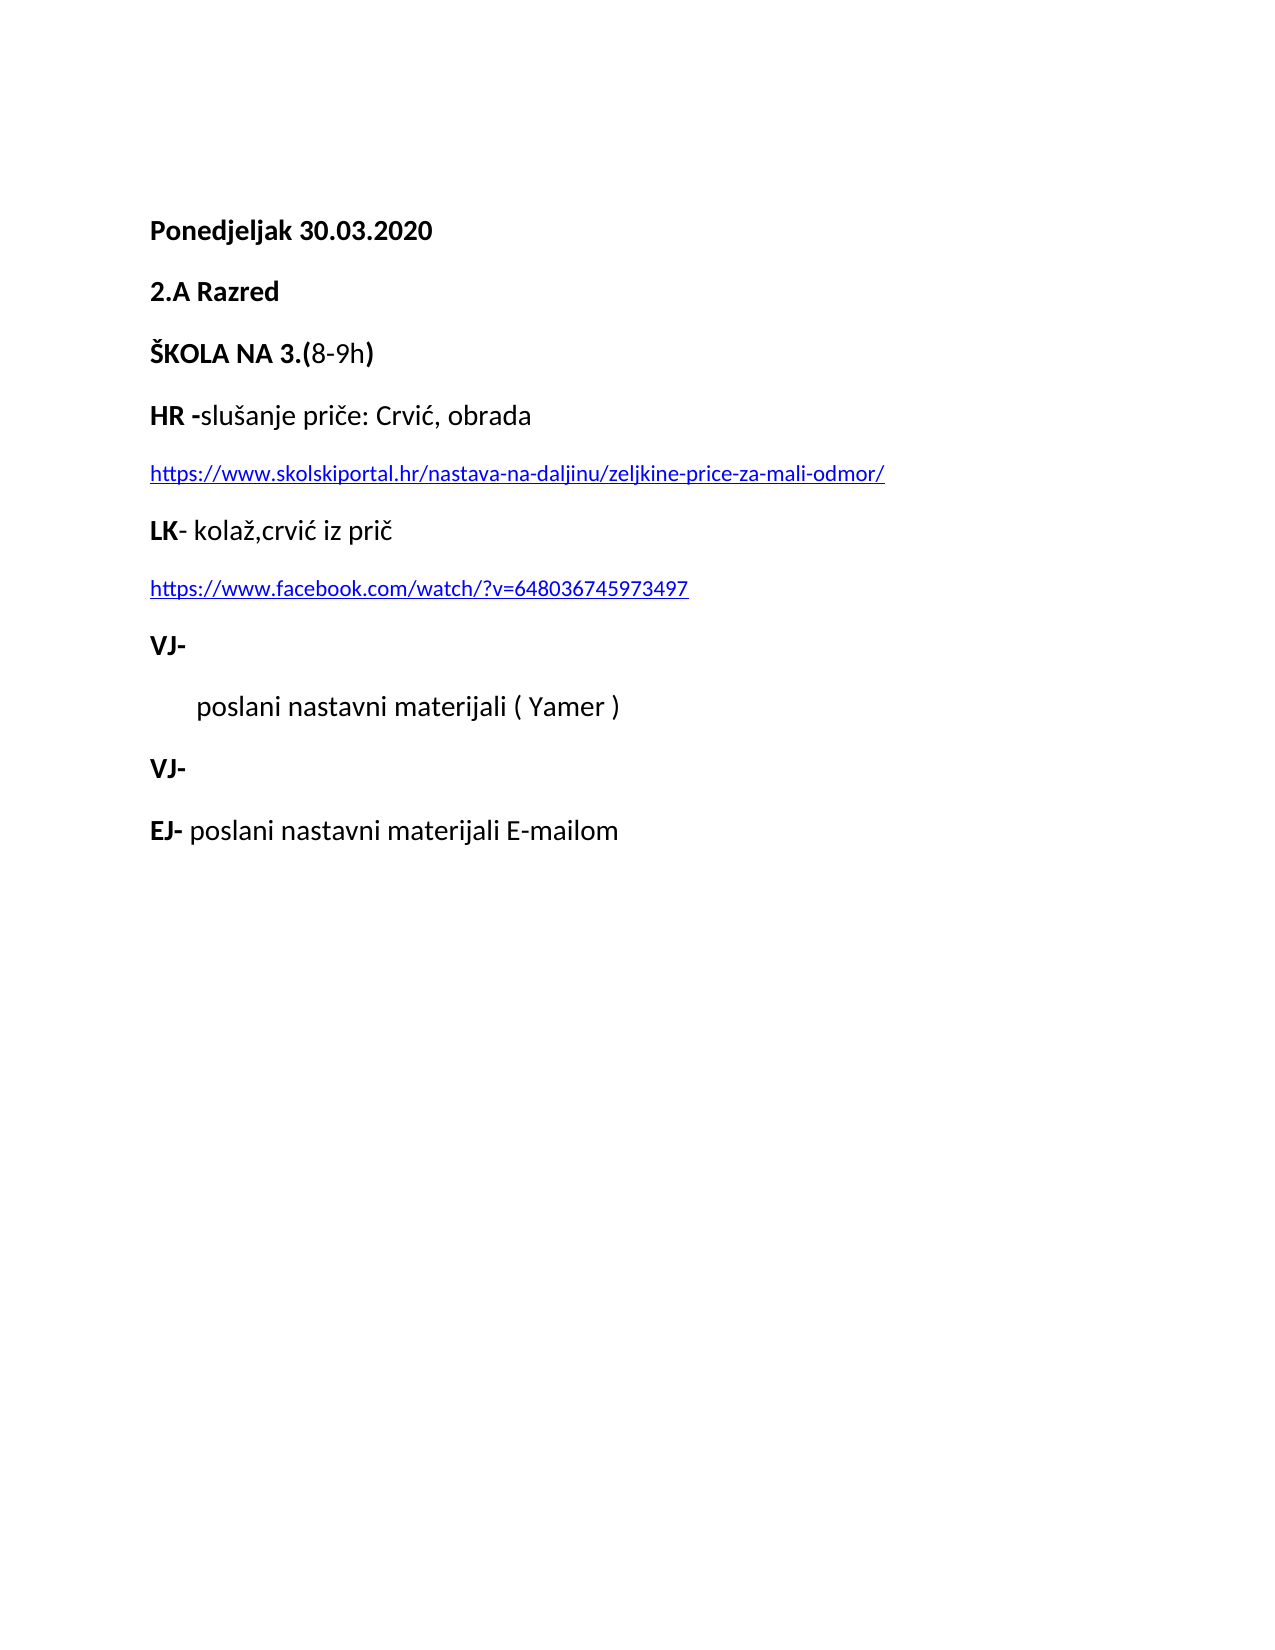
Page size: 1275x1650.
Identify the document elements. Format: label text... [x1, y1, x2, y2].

text 2.A Razred [150, 273, 1125, 309]
text LK- kolaž,crvić iz prič [150, 512, 1125, 547]
text https://www.facebook.com/watch/?v=648036745973497 [150, 574, 1125, 602]
text HR -slušanje priče: Crvić, obrada [150, 397, 1125, 433]
text poslani nastavni materijali ( Yamer ) [150, 688, 1125, 724]
text VJ- [150, 627, 1125, 662]
text Ponedjeljak 30.03.2020 [150, 212, 1125, 247]
text https://www.skolskiportal.hr/nastava-na-daljinu/zeljkine-price-za-mali-odmor/ [150, 459, 1125, 487]
text VJ- [150, 750, 1125, 786]
text EJ- poslani nastavni materijali E-mailom [150, 812, 1125, 848]
text ŠKOLA NA 3.(8-9h) [150, 335, 1125, 371]
